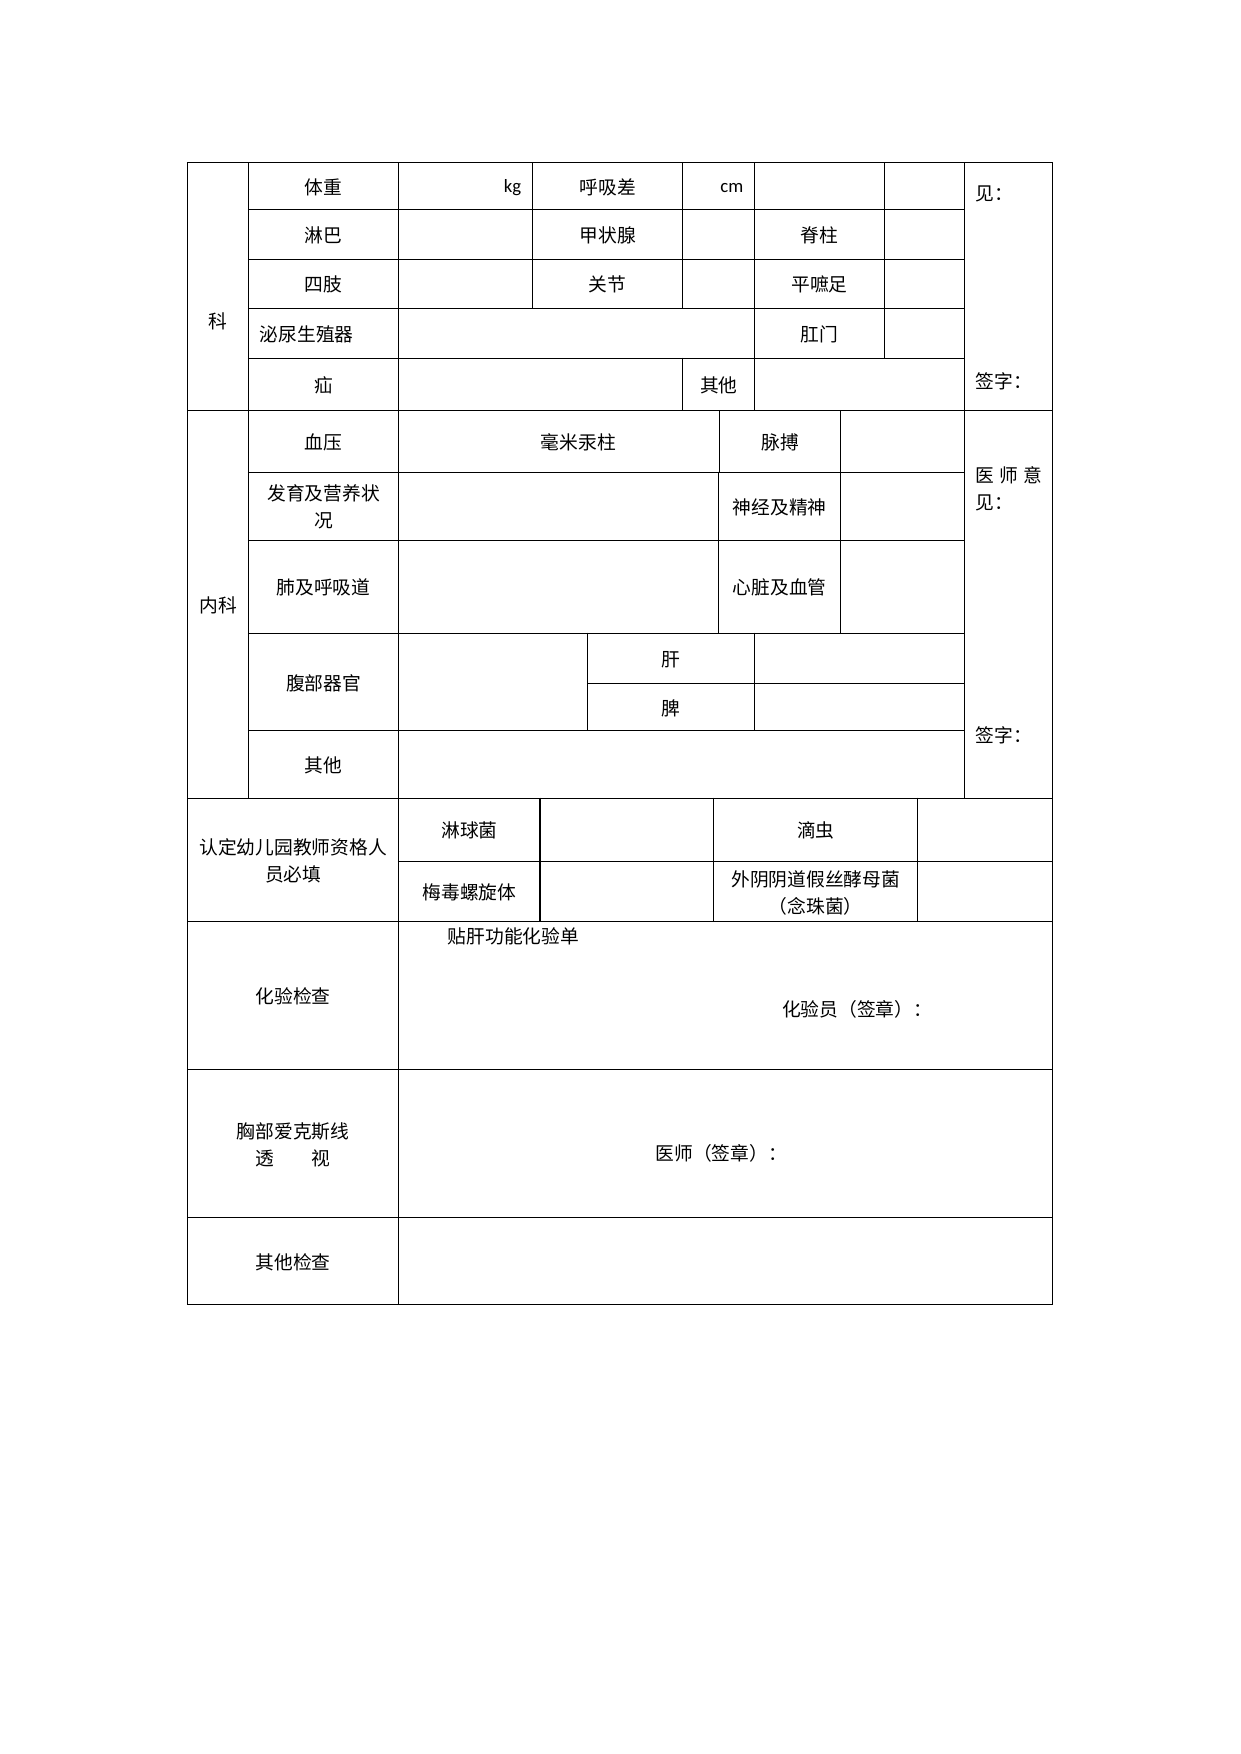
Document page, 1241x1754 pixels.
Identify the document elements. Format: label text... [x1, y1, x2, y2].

table_cell 疝 [249, 359, 398, 410]
table_cell 发育及营养状况 [249, 473, 398, 540]
table_cell 腹部器官 [249, 634, 398, 730]
table_cell 毫米汞柱 [399, 411, 719, 472]
table_cell 医师意见： 签字： [965, 163, 1052, 410]
table_cell 医师意见： 签字： [965, 411, 1052, 797]
table_cell [755, 684, 964, 730]
table_cell [541, 799, 713, 861]
table_cell [683, 210, 754, 259]
table_cell 平嗻足 [755, 260, 884, 307]
table_cell 其他 [683, 359, 754, 410]
table_cell cm [683, 163, 754, 209]
table_cell [841, 541, 964, 632]
table_cell 肛门 [755, 309, 884, 358]
table_cell [399, 541, 718, 632]
table_cell 外 科 [188, 163, 248, 410]
table_cell 四肢 [249, 260, 398, 307]
table_cell 梅毒螺旋体 [399, 862, 539, 921]
table_cell 心脏及血管 [719, 541, 840, 632]
table_cell [399, 359, 682, 410]
table_cell 其他 [249, 731, 398, 797]
table_cell [399, 309, 754, 358]
table_cell [755, 359, 964, 410]
table_cell [885, 309, 964, 358]
table_cell 滴虫 [714, 799, 917, 861]
table_cell 胸部爱克斯线 透 视 [188, 1070, 398, 1217]
table_cell 内科 [188, 411, 248, 797]
table_cell [885, 163, 964, 209]
table_cell 外阴阴道假丝酵母菌（念珠菌） [714, 862, 917, 921]
table_cell [399, 260, 532, 307]
table_cell [399, 731, 964, 797]
table_cell 其他检查 [188, 1218, 398, 1304]
table_cell 脊柱 [755, 210, 884, 259]
table_cell 神经及精神 [719, 473, 840, 540]
table_cell 皮肤 [755, 163, 884, 209]
table_cell [755, 634, 964, 682]
table_cell 贴肝功能化验单 化验员（签章）： [399, 922, 1052, 1069]
table_cell 体重 [249, 163, 398, 209]
table_cell 淋巴 [249, 210, 398, 259]
table_cell 肺及呼吸道 [249, 541, 398, 632]
table_cell 泌尿生殖器 [249, 309, 398, 358]
table_cell [683, 260, 754, 307]
table_cell 淋球菌 [399, 799, 539, 861]
table_cell [841, 473, 964, 540]
table_cell 脉搏 [720, 411, 840, 472]
table_cell 化验检查 [188, 922, 398, 1069]
table_cell [918, 862, 1052, 921]
table_cell [399, 634, 587, 730]
table_cell [918, 799, 1052, 861]
table_cell [399, 1218, 1052, 1304]
table_cell 肝 [588, 634, 754, 682]
table_cell [841, 411, 964, 472]
table_cell 认定幼儿园教师资格人员必填 [188, 799, 398, 921]
table_cell [885, 260, 964, 307]
table_cell kg [399, 163, 532, 209]
table_cell 甲状腺 [533, 210, 682, 259]
table_cell [399, 473, 718, 540]
table_cell [541, 862, 713, 921]
table_cell 脾 [588, 684, 754, 730]
table_cell 呼吸差 [533, 163, 682, 209]
table_cell [885, 210, 964, 259]
table_cell 血压 [249, 411, 398, 472]
table_cell 医师（签章）： [399, 1070, 1052, 1217]
table_cell [399, 210, 532, 259]
table_cell 关节 [533, 260, 682, 307]
